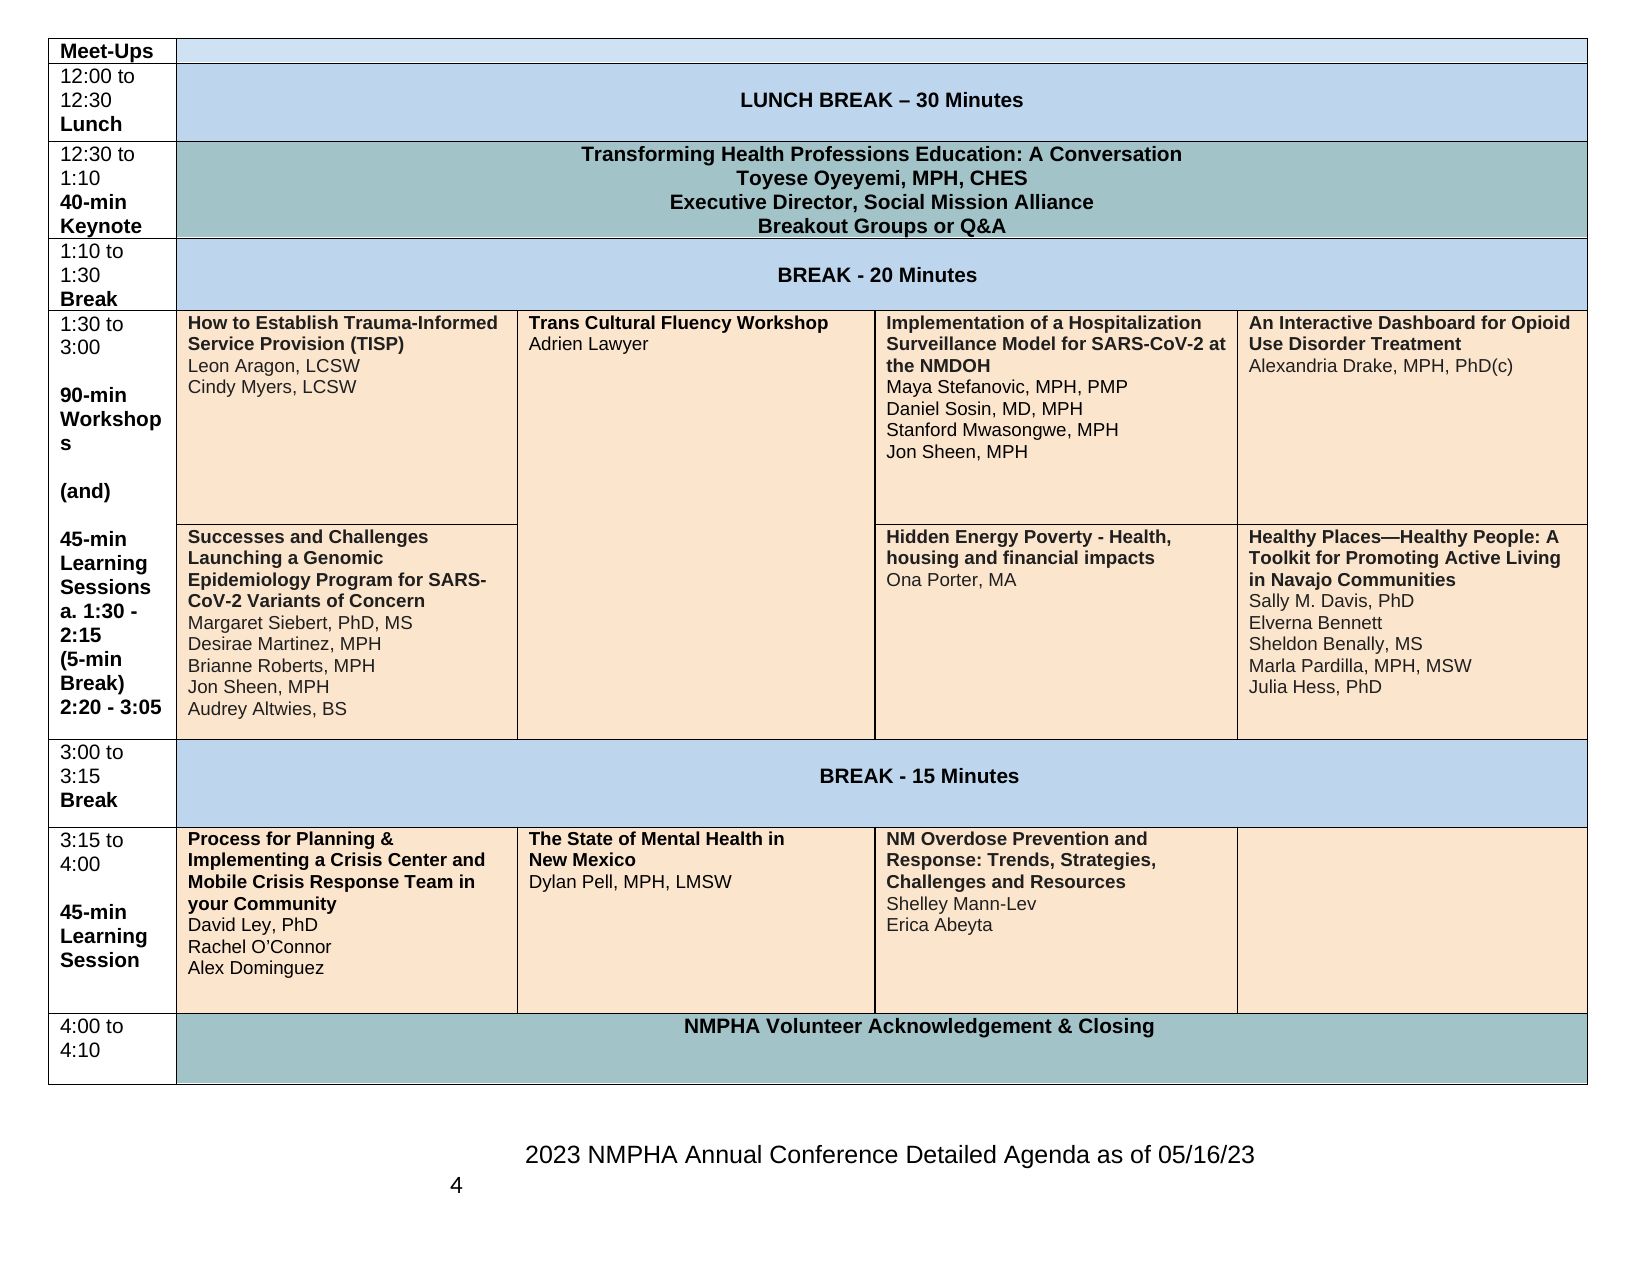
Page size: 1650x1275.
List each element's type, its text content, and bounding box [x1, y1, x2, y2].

table_cell An Interactive Dashboard for Opioid Use Disorder Treatment Alexandria Drake, MPH, PhD(c) [1238, 311, 1587, 524]
table_cell Implementation of a Hospitalization Surveillance Model for SARS-CoV-2 at the NMDOH Maya Stefanovic, MPH, PMP Daniel Sosin, MD, MPH Stanford Mwasongwe, MPH Jon Sheen, MPH [876, 311, 1237, 524]
table_cell BREAK - 20 Minutes [177, 239, 1587, 310]
table_cell Transforming Health Professions Education: A Conversation Toyese Oyeyemi, MPH, CHES Executive Director, Social Mission Alliance Breakout Groups or Q&A [177, 142, 1587, 237]
table_cell Trans Cultural Fluency Workshop Adrien Lawyer [518, 311, 874, 739]
table_cell 12:00 to 12:30 Lunch [49, 64, 176, 141]
table_cell 12:30 to 1:10 40-min Keynote [49, 142, 176, 237]
table_cell Healthy Places—Healthy People: A Toolkit for Promoting Active Living in Navajo Communities Sally M. Davis, PhD Elverna Bennett Sheldon Benally, MS Marla Pardilla, MPH, MSW Julia Hess, PhD [1238, 525, 1587, 739]
table_cell NMPHA Volunteer Acknowledgement & Closing [177, 1014, 1587, 1083]
table_cell BREAK - 15 Minutes [177, 740, 1587, 827]
table_cell The State of Mental Health in New Mexico Dylan Pell, MPH, LMSW [518, 828, 874, 1013]
table_cell Hidden Energy Poverty - Health, housing and financial impacts Ona Porter, MA [876, 525, 1237, 739]
table_cell Successes and Challenges Launching a Genomic Epidemiology Program for SARS-CoV-2 Variants of Concern Margaret Siebert, PhD, MS Desirae Martinez, MPH Brianne Roberts, MPH Jon Sheen, MPH Audrey Altwies, BS [177, 525, 517, 739]
table_cell Process for Planning & Implementing a Crisis Center and Mobile Crisis Response Team in your Community David Ley, PhD Rachel O’Connor Alex Dominguez [177, 828, 517, 1013]
table_cell 3:15 to 4:00 45-min Learning Session [49, 828, 176, 1013]
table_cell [49, 39, 176, 62]
table_cell 1:10 to 1:30 Break [49, 239, 176, 310]
table_cell 3:00 to 3:15 Break [49, 740, 176, 827]
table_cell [177, 39, 1587, 62]
table_cell 1:30 to 3:00 90-min Workshops (and) 45-min Learning Sessions a. 1:30 - 2:15 (5-min Break) 2:20 - 3:05 [49, 311, 176, 739]
table_cell 4:00 to 4:10 [49, 1014, 176, 1083]
table_cell How to Establish Trauma-Informed Service Provision (TISP) Leon Aragon, LCSW Cindy Myers, LCSW [177, 311, 517, 524]
table_cell NM Overdose Prevention and Response: Trends, Strategies, Challenges and Resources Shelley Mann-Lev Erica Abeyta [876, 828, 1237, 1013]
table_cell LUNCH BREAK – 30 Minutes [177, 64, 1587, 141]
table_cell [1238, 828, 1587, 1013]
